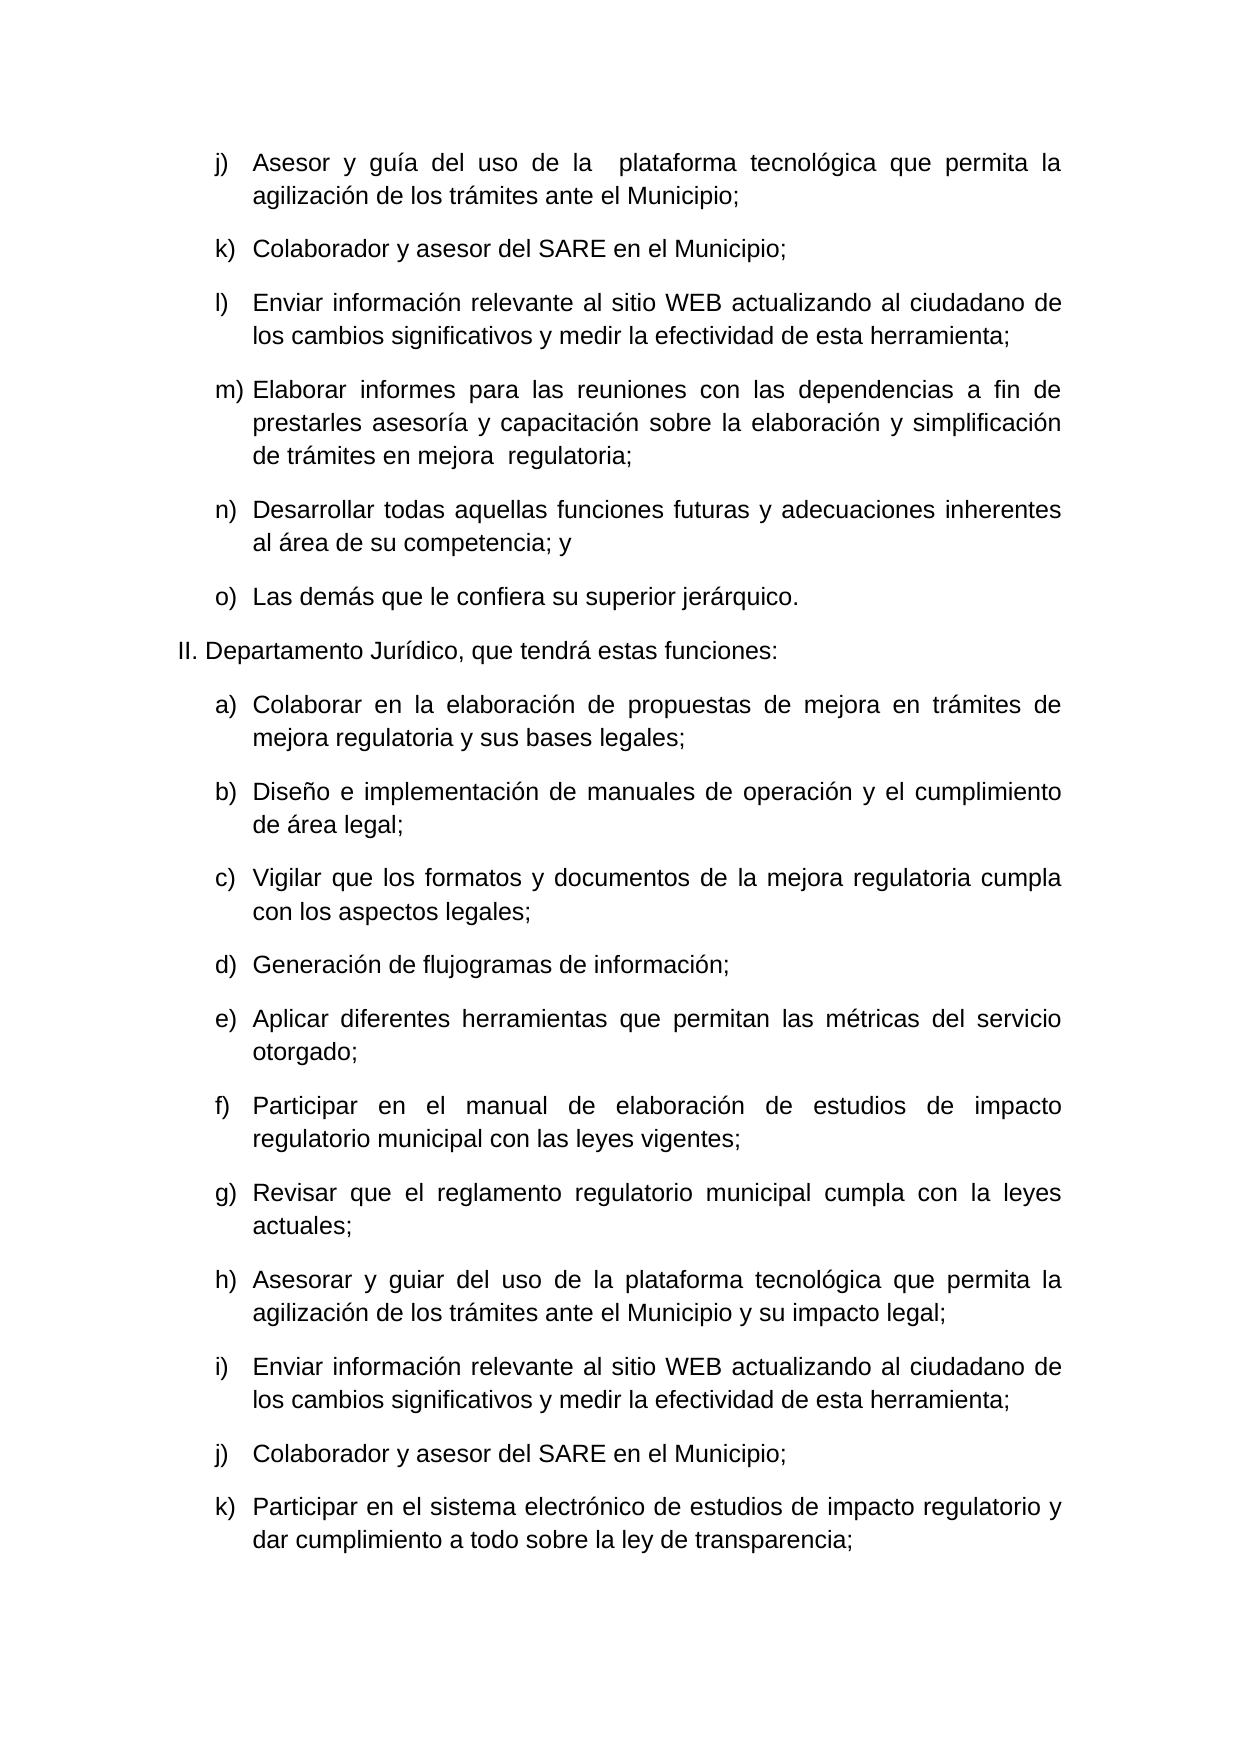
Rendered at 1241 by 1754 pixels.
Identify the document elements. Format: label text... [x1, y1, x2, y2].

list Participar en el sistema electrónico de estudios de impacto regulatorio y dar cumplimiento a todo sobre la ley de transparencia; [215, 1492, 1063, 1554]
list Asesor y guía del uso de la plataforma tecnológica que permita la agilización de los trámites ante el Municipio; [215, 148, 1063, 209]
list Enviar información relevante al sitio WEB actualizando al ciudadano de los cambios significativos y medir la efectividad de esta herramienta; [215, 1352, 1063, 1413]
text II. Departamento Jurídico, que tendrá estas funciones: [177, 636, 1063, 664]
list Colaborar en la elaboración de propuestas de mejora en trámites de mejora regulatoria y sus bases legales; [215, 690, 1063, 751]
list Vigilar que los formatos y documentos de la mejora regulatoria cumpla con los aspectos legales; [215, 863, 1063, 925]
list Desarrollar todas aquellas funciones futuras y adecuaciones inherentes al área de su competencia; y [215, 495, 1063, 557]
list Colaborador y asesor del SARE en el Municipio; [215, 234, 1063, 263]
list Participar en el manual de elaboración de estudios de impacto regulatorio municipal con las leyes vigentes; [215, 1091, 1063, 1153]
list Las demás que le confiera su superior jerárquico. [215, 582, 1063, 611]
list Elaborar informes para las reuniones con las dependencias a fin de prestarles asesoría y capacitación sobre la elaboración y simplificación de trámites en mejora regulatoria; [215, 375, 1063, 470]
list Aplicar diferentes herramientas que permitan las métricas del servicio otorgado; [215, 1004, 1063, 1066]
list Asesorar y guiar del uso de la plataforma tecnológica que permita la agilización de los trámites ante el Municipio y su impacto legal; [215, 1265, 1063, 1327]
list Revisar que el reglamento regulatorio municipal cumpla con la leyes actuales; [215, 1178, 1063, 1240]
list Diseño e implementación de manuales de operación y el cumplimiento de área legal; [215, 777, 1063, 838]
list Enviar información relevante al sitio WEB actualizando al ciudadano de los cambios significativos y medir la efectividad de esta herramienta; [215, 288, 1063, 350]
list Generación de flujogramas de información; [215, 950, 1063, 979]
list Colaborador y asesor del SARE en el Municipio; [215, 1438, 1063, 1467]
